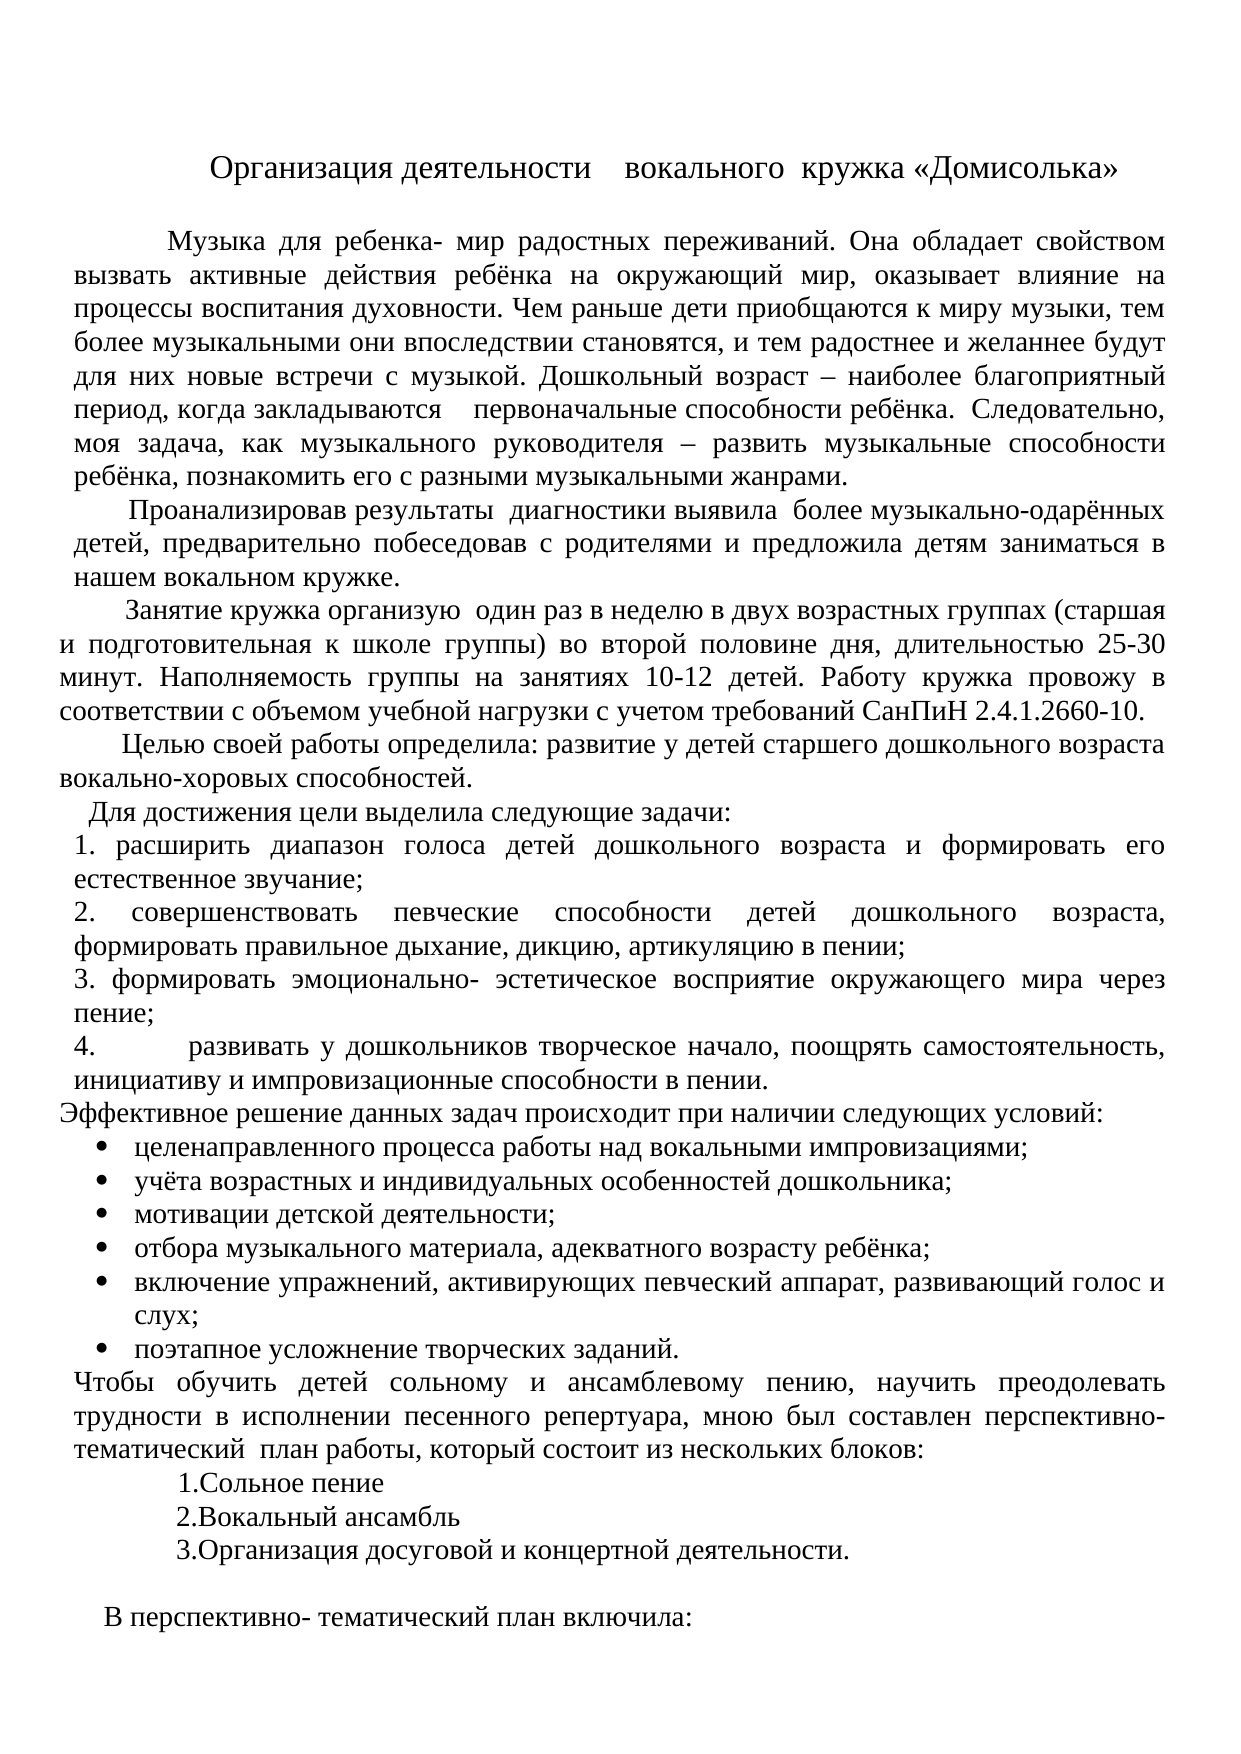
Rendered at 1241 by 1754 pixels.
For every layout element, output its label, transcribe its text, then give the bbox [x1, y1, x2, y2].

text 3.Организация досуговой и концертной деятельности. [59, 1532, 1167, 1566]
list развивать у дошкольников творческое начало, поощрять самостоятельность, инициативу и импровизационные способности в пении. [74, 1028, 1167, 1096]
text Целью своей работы определила: развитие у детей старшего дошкольного возраста вокально-хоровых способностей. [59, 727, 1167, 794]
list 3. формировать эмоционально- эстетическое восприятие окружающего мира через пение; [74, 961, 1167, 1028]
text Занятие кружка организую один раз в неделю в двух возрастных группах (старшая и подготовительная к школе группы) во второй половине дня, длительностью 25-30 минут. Наполняемость группы на занятиях 10-12 детей. Работу кружка провожу в соответствии с объемом учебной нагрузки с учетом требований СанПиН 2.4.1.2660-10. [59, 592, 1167, 727]
text 1.Сольное пение [177, 1465, 1167, 1499]
list 1. расширить диапазон голоса детей дошкольного возраста и формировать его естественное звучание; [74, 827, 1167, 894]
text В перспективно- тематический план включила: [88, 1599, 1167, 1633]
list отбора музыкального материала, адекватного возрасту ребёнка; [97, 1230, 1167, 1264]
list включение упражнений, активирующих певческий аппарат, развивающий голос и слух; [97, 1264, 1167, 1331]
text Для достижения цели выделила следующие задачи: [59, 794, 1167, 827]
text Организация деятельности вокального кружка «Домисолька» [177, 147, 1152, 185]
text Проанализировав результаты диагностики выявила более музыкально-одарённых детей, предварительно побеседовав с родителями и предложила детям заниматься в нашем вокальном кружке. [74, 492, 1167, 592]
list поэтапное усложнение творческих заданий. [97, 1331, 1167, 1364]
text Эффективное решение данных задач происходит при наличии следующих условий: [59, 1096, 1167, 1129]
text 2.Вокальный ансамбль [59, 1499, 1167, 1532]
list целенаправленного процесса работы над вокальными импровизациями; [97, 1129, 1167, 1163]
text Чтобы обучить детей сольному и ансамблевому пению, научить преодолевать трудности в исполнении песенного репертуара, мною был составлен перспективно- тематический план работы, который состоит из нескольких блоков: [74, 1364, 1167, 1465]
text Музыка для ребенка- мир радостных переживаний. Она обладает свойством вызвать активные действия ребёнка на окружающий мир, оказывает влияние на процессы воспитания духовности. Чем раньше дети приобщаются к миру музыки, тем более музыкальными они впоследствии становятся, и тем радостнее и желаннее будут для них новые встречи с музыкой. Дошкольный возраст – наиболее благоприятный период, когда закладываются первоначальные способности ребёнка. Следовательно, моя задача, как музыкального руководителя – развить музыкальные способности ребёнка, познакомить его с разными музыкальными жанрами. [74, 223, 1167, 492]
list 2. совершенствовать певческие способности детей дошкольного возраста, формировать правильное дыхание, дикцию, артикуляцию в пении; [74, 894, 1167, 961]
list мотивации детской деятельности; [97, 1196, 1167, 1230]
list учёта возрастных и индивидуальных особенностей дошкольника; [97, 1163, 1167, 1196]
